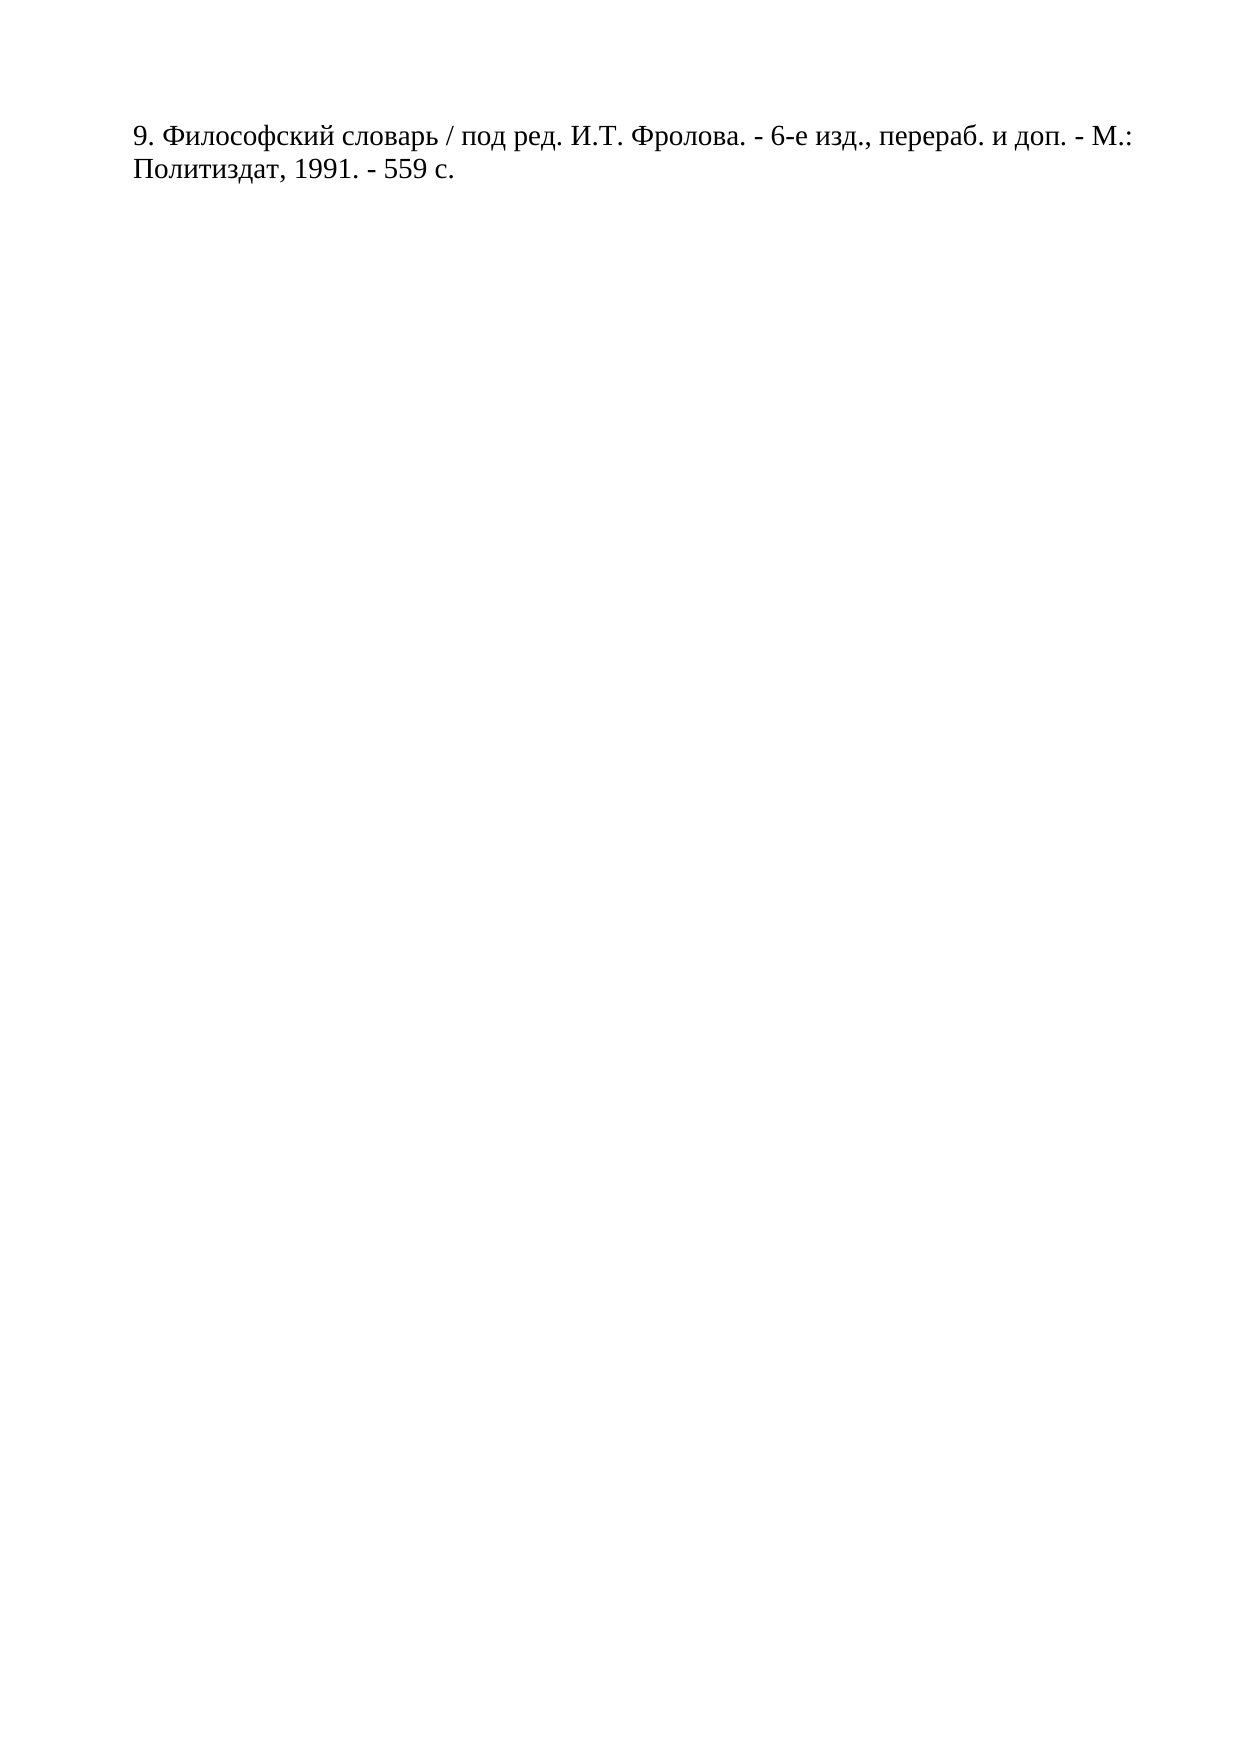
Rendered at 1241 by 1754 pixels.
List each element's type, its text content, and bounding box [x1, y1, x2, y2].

text 9. Философский словарь / под ред. И.Т. Фролова. - 6-е изд., перераб. и доп. - М.: Политиздат, 1991. - 559 с. [133, 118, 1152, 185]
